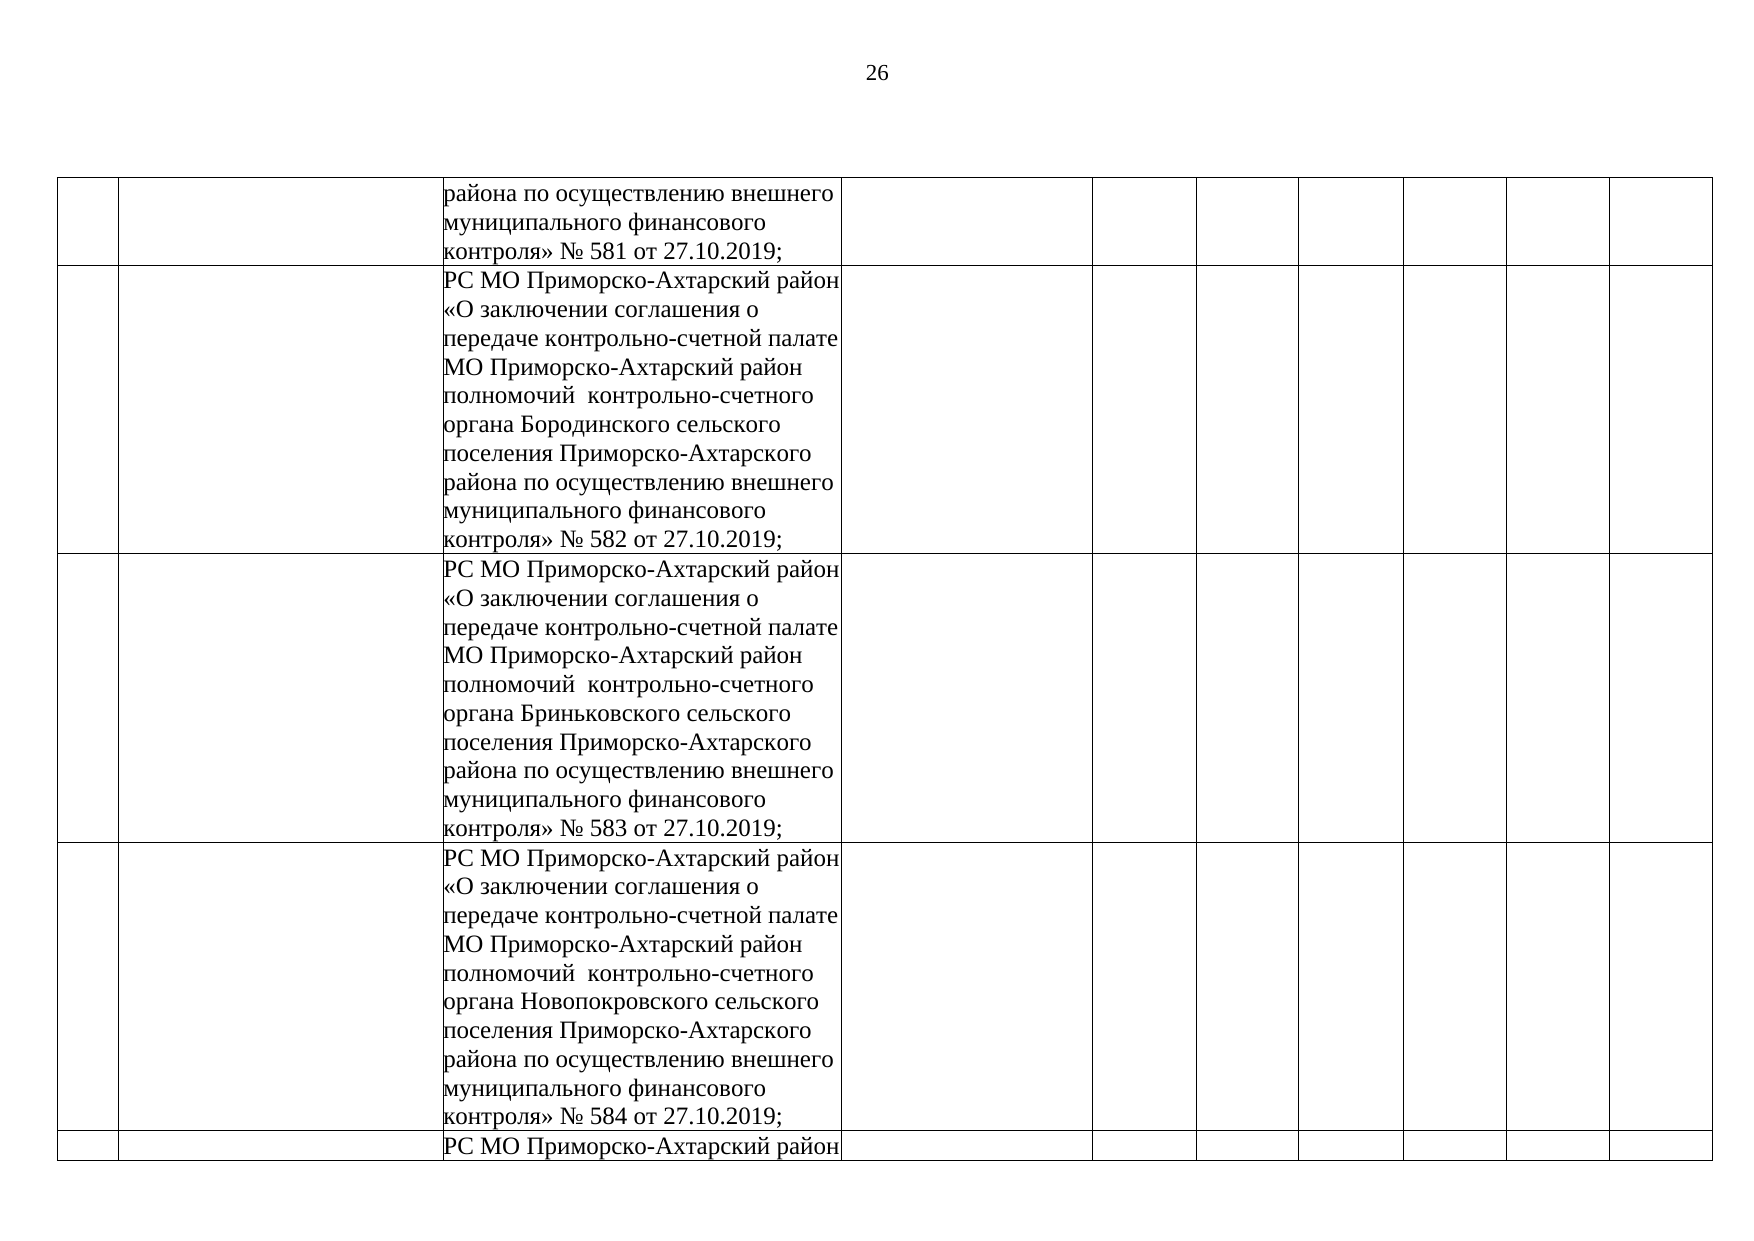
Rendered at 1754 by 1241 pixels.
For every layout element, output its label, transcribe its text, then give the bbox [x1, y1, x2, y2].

table_cell [119, 554, 443, 842]
table_cell [1507, 554, 1609, 842]
table_cell [1404, 178, 1506, 264]
table_cell [1197, 266, 1298, 553]
table_cell [1299, 1131, 1403, 1160]
table_cell [1610, 266, 1712, 553]
table_cell РС МО Приморско-Ахтарский район «О заключении соглашения о передаче контрольно-счетной палате МО Приморско-Ахтарский район полномочий контрольно-счетного органа Бриньковского сельского поселения Приморско-Ахтарского района по осуществлению внешнего муниципального финансового контроля» № 583 от 27.10.2019; [444, 554, 841, 842]
table_cell [1610, 843, 1712, 1130]
table_cell [1093, 266, 1196, 553]
table_cell [1299, 266, 1403, 553]
table_cell [842, 843, 1092, 1130]
table_cell [1610, 178, 1712, 264]
table_cell [1507, 178, 1609, 264]
table_cell [1093, 843, 1196, 1130]
table_cell [119, 843, 443, 1130]
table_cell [444, 178, 841, 264]
table_cell [58, 178, 118, 264]
table_cell [58, 554, 118, 842]
table_cell [119, 178, 443, 264]
table_cell РС МО Приморско-Ахтарский район «О заключении соглашения о передаче контрольно-счетной палате МО Приморско-Ахтарский район полномочий контрольно-счетного органа Бородинского сельского поселения Приморско-Ахтарского района по осуществлению внешнего муниципального финансового контроля» № 582 от 27.10.2019; [444, 266, 841, 553]
table_cell [1197, 554, 1298, 842]
table_cell РС МО Приморско-Ахтарский район «О заключении соглашения о передаче контрольно-счетной палате МО Приморско-Ахтарский район полномочий контрольно-счетного органа Новопокровского сельского поселения Приморско-Ахтарского района по осуществлению внешнего муниципального финансового контроля» № 584 от 27.10.2019; [444, 843, 841, 1130]
table_cell [842, 178, 1092, 264]
table_cell [1404, 266, 1506, 553]
table_cell [58, 843, 118, 1130]
table_cell [119, 266, 443, 553]
table_cell [1404, 1131, 1506, 1160]
table_cell [1093, 178, 1196, 264]
table_cell [1299, 843, 1403, 1130]
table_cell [444, 1131, 841, 1160]
table_cell [1197, 843, 1298, 1130]
table_cell [1093, 554, 1196, 842]
table_cell [58, 266, 118, 553]
table_cell [1507, 1131, 1609, 1160]
table_cell [1610, 554, 1712, 842]
table_cell [1299, 178, 1403, 264]
table_cell [1404, 554, 1506, 842]
table_cell [119, 1131, 443, 1160]
table_cell [1299, 554, 1403, 842]
table_cell [58, 1131, 118, 1160]
table_cell [1093, 1131, 1196, 1160]
table_cell [1197, 178, 1298, 264]
table_cell [842, 554, 1092, 842]
table_cell [1507, 843, 1609, 1130]
table_cell [842, 266, 1092, 553]
table_cell [1197, 1131, 1298, 1160]
table_cell [1404, 843, 1506, 1130]
table_cell [1610, 1131, 1712, 1160]
table_cell [1507, 266, 1609, 553]
table_cell [842, 1131, 1092, 1160]
